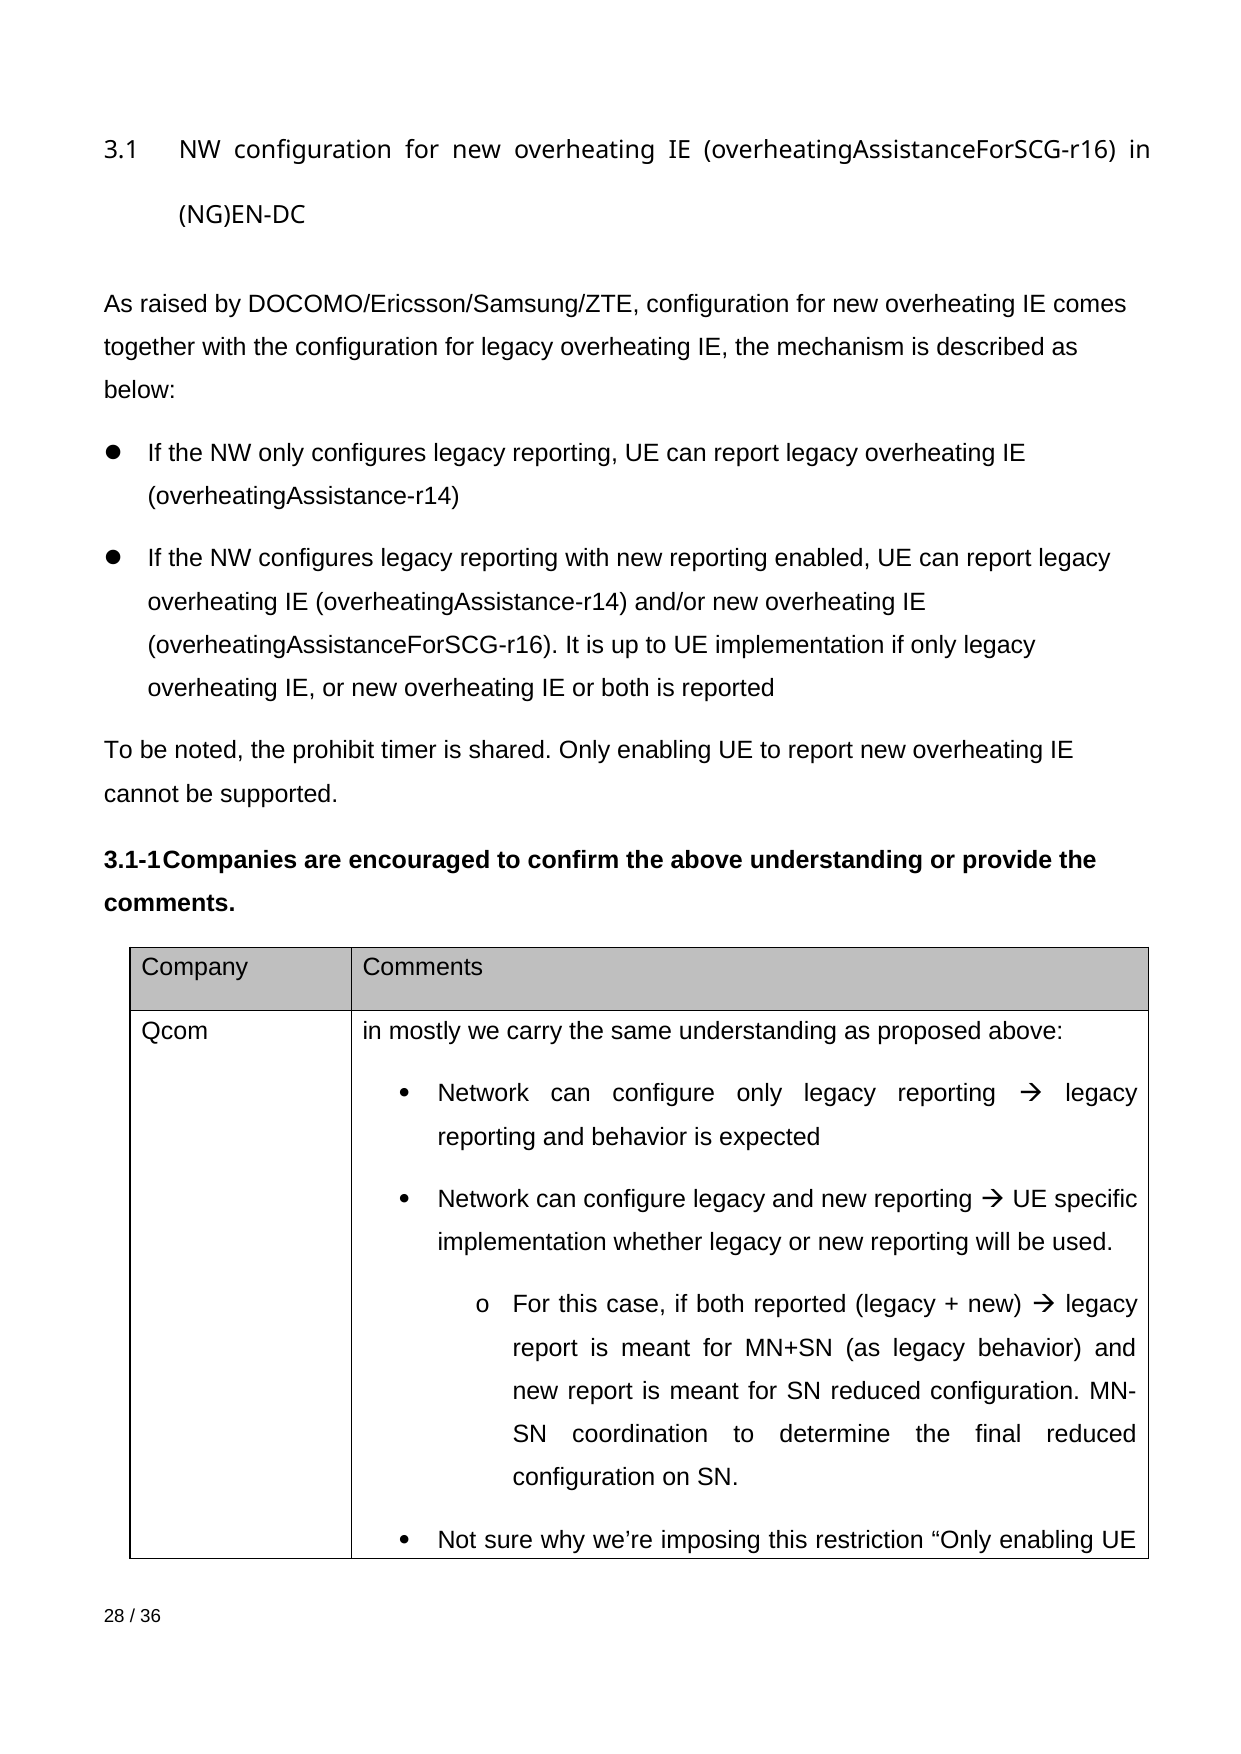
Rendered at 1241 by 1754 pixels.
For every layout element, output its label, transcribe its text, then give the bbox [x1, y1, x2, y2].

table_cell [352, 1011, 1148, 1558]
subtitle 3.1 NW configuration for new overheating IE (overheatingAssistanceForSCG-r16) in (NG)EN-DC [103, 130, 1152, 233]
text As raised by DOCOMO/Ericsson/Samsung/ZTE, configuration for new overheating IE comes together with the configuration for legacy overheating IE, the mechanism is described as below: [103, 284, 1152, 408]
table_header Comments [352, 948, 1148, 1010]
text To be noted, the prohibit timer is shared. Only enabling UE to report new overheating IE cannot be supported. [103, 731, 1152, 812]
list If the NW configures legacy reporting with new reporting enabled, UE can report legacy overheating IE (overheatingAssistance-r14) and/or new overheating IE (overheatingAssistanceForSCG-r16). It is up to UE implementation if only legacy overheating IE, or new overheating IE or both is reported [103, 539, 1152, 706]
table_header Company [131, 948, 351, 1010]
list If the NW only configures legacy reporting, UE can report legacy overheating IE (overheatingAssistance-r14) [103, 433, 1152, 514]
table_cell Qcom [131, 1011, 351, 1558]
text 3.1-1 Companies are encouraged to confirm the above understanding or provide the comments. [103, 841, 1152, 922]
